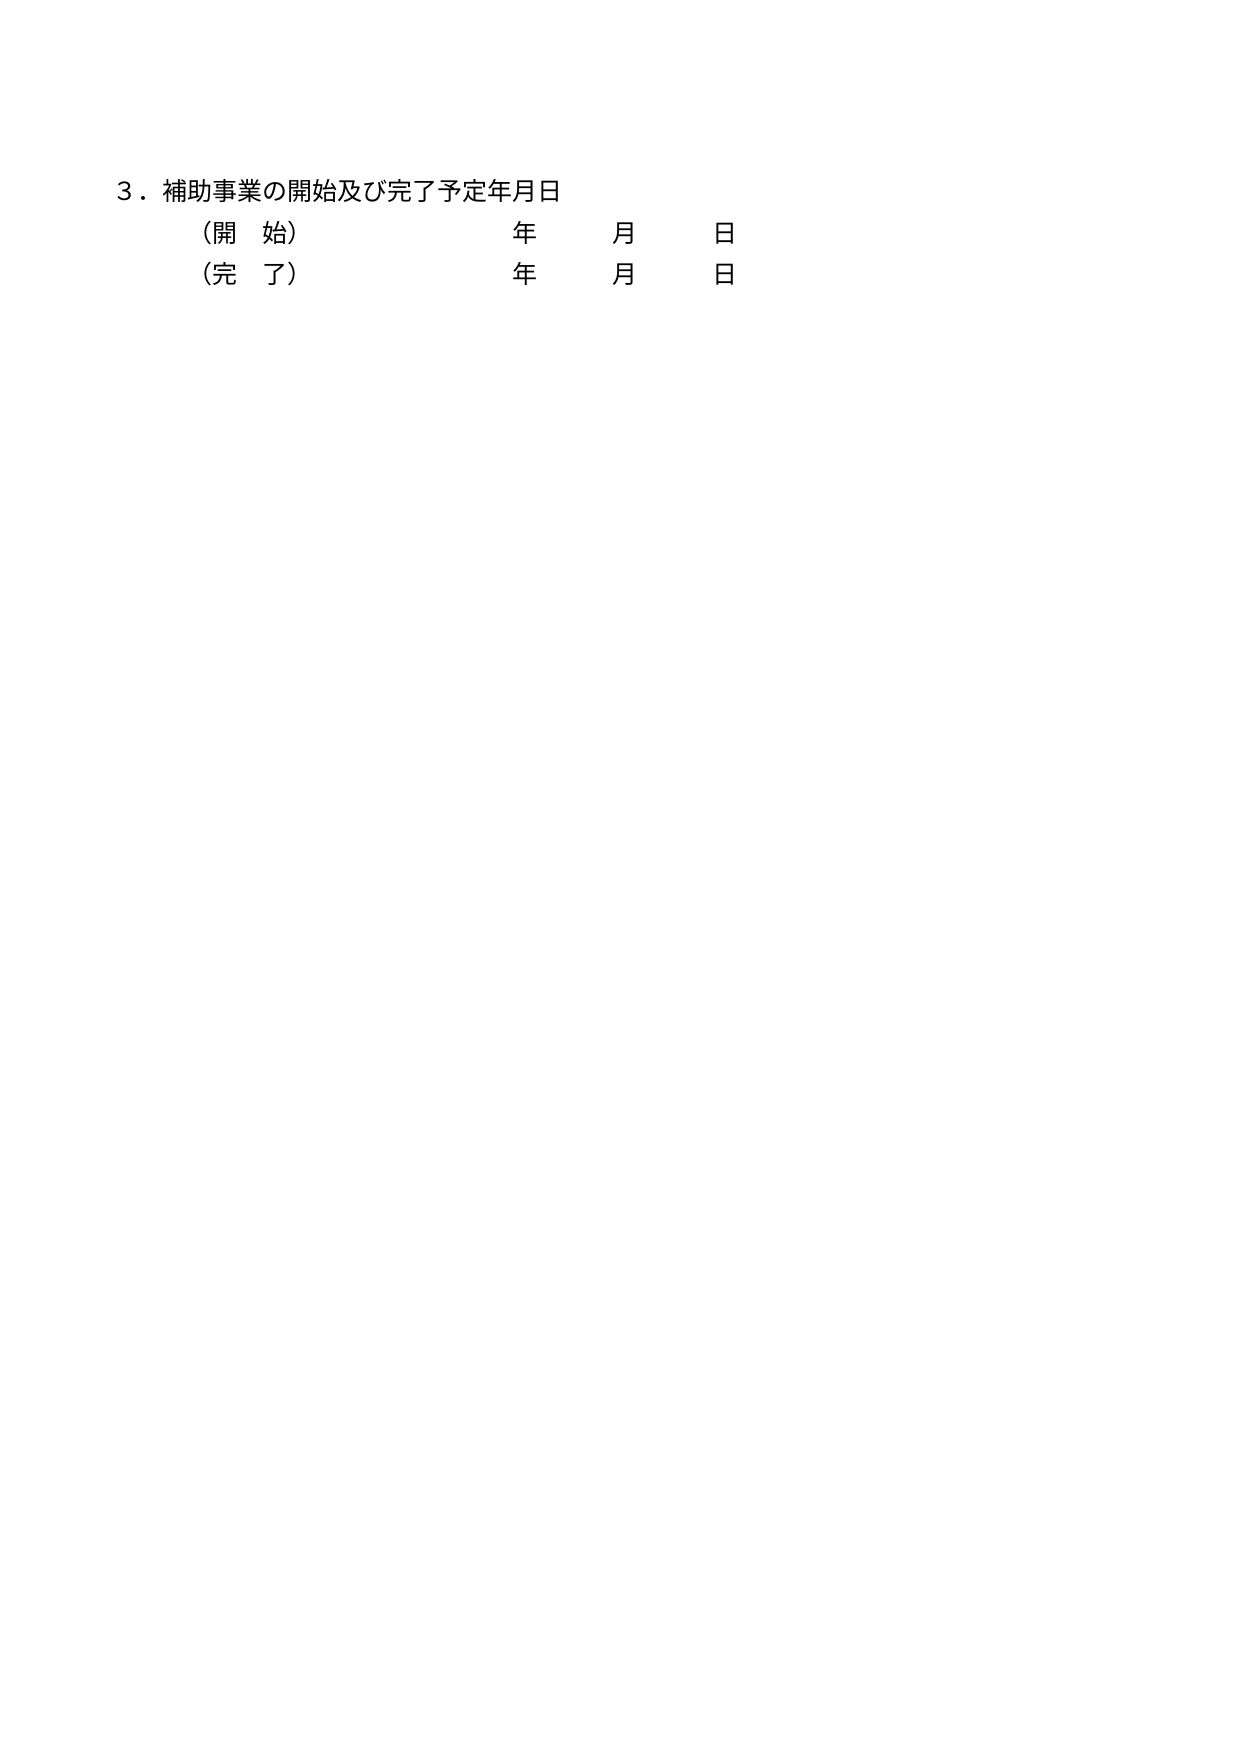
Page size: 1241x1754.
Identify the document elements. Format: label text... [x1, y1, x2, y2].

text （開 始） 年 月 日 [112, 210, 1128, 252]
text （完 了） 年 月 日 [112, 252, 1128, 294]
text ３．補助事業の開始及び完了予定年月日 [112, 169, 1128, 210]
